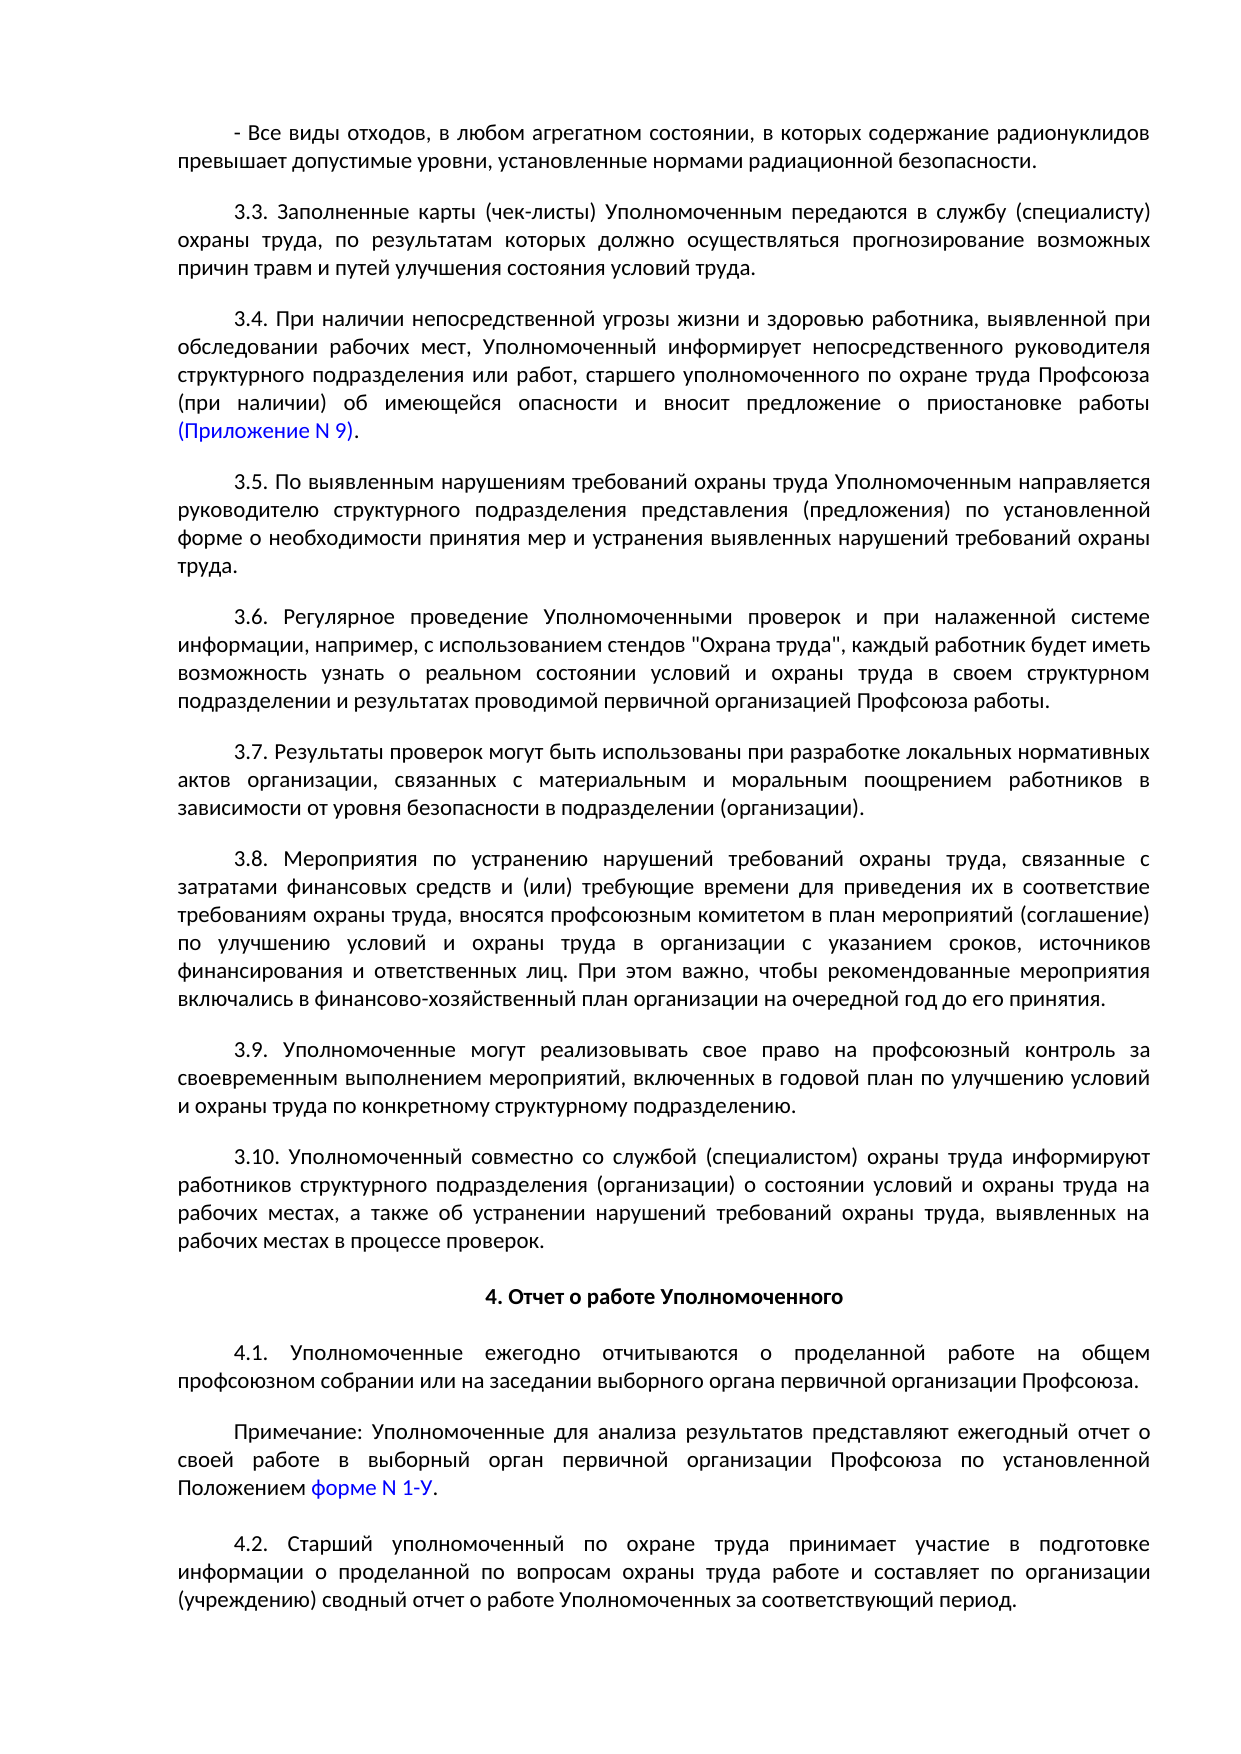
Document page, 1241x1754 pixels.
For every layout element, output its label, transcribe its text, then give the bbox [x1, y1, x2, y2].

title 4. Отчет о работе Уполномоченного [177, 1282, 1152, 1310]
text 3.7. Результаты проверок могут быть использованы при разработке локальных нормативных актов организации, связанных с материальным и моральным поощрением работников в зависимости от уровня безопасности в подразделении (организации). [177, 737, 1152, 821]
text 3.9. Уполномоченные могут реализовывать свое право на профсоюзный контроль за своевременным выполнением мероприятий, включенных в годовой план по улучшению условий и охраны труда по конкретному структурному подразделению. [177, 1035, 1152, 1119]
text Примечание: Уполномоченные для анализа результатов представляют ежегодный отчет о своей работе в выборный орган первичной организации Профсоюза по установленной Положением форме N 1-У. [177, 1417, 1152, 1501]
text - Все виды отходов, в любом агрегатном состоянии, в которых содержание радионуклидов превышает допустимые уровни, установленные нормами радиационной безопасности. [177, 118, 1152, 174]
text 3.3. Заполненные карты (чек-листы) Уполномоченным передаются в службу (специалисту) охраны труда, по результатам которых должно осуществляться прогнозирование возможных причин травм и путей улучшения состояния условий труда. [177, 197, 1152, 281]
text 4.2. Старший уполномоченный по охране труда принимает участие в подготовке информации о проделанной по вопросам охраны труда работе и составляет по организации (учреждению) сводный отчет о работе Уполномоченных за соответствующий период. [177, 1529, 1152, 1613]
text 3.6. Регулярное проведение Уполномоченными проверок и при налаженной системе информации, например, с использованием стендов "Охрана труда", каждый работник будет иметь возможность узнать о реальном состоянии условий и охраны труда в своем структурном подразделении и результатах проводимой первичной организацией Профсоюза работы. [177, 602, 1152, 714]
text 3.5. По выявленным нарушениям требований охраны труда Уполномоченным направляется руководителю структурного подразделения представления (предложения) по установленной форме о необходимости принятия мер и устранения выявленных нарушений требований охраны труда. [177, 467, 1152, 579]
text 3.10. Уполномоченный совместно со службой (специалистом) охраны труда информируют работников структурного подразделения (организации) о состоянии условий и охраны труда на рабочих местах, а также об устранении нарушений требований охраны труда, выявленных на рабочих местах в процессе проверок. [177, 1142, 1152, 1254]
text 3.8. Мероприятия по устранению нарушений требований охраны труда, связанные с затратами финансовых средств и (или) требующие времени для приведения их в соответствие требованиям охраны труда, вносятся профсоюзным комитетом в план мероприятий (соглашение) по улучшению условий и охраны труда в организации с указанием сроков, источников финансирования и ответственных лиц. При этом важно, чтобы рекомендованные мероприятия включались в финансово-хозяйственный план организации на очередной год до его принятия. [177, 844, 1152, 1012]
text 4.1. Уполномоченные ежегодно отчитываются о проделанной работе на общем профсоюзном собрании или на заседании выборного органа первичной организации Профсоюза. [177, 1338, 1152, 1394]
text 3.4. При наличии непосредственной угрозы жизни и здоровью работника, выявленной при обследовании рабочих мест, Уполномоченный информирует непосредственного руководителя структурного подразделения или работ, старшего уполномоченного по охране труда Профсоюза (при наличии) об имеющейся опасности и вносит предложение о приостановке работы (Приложение N 9). [177, 304, 1152, 444]
